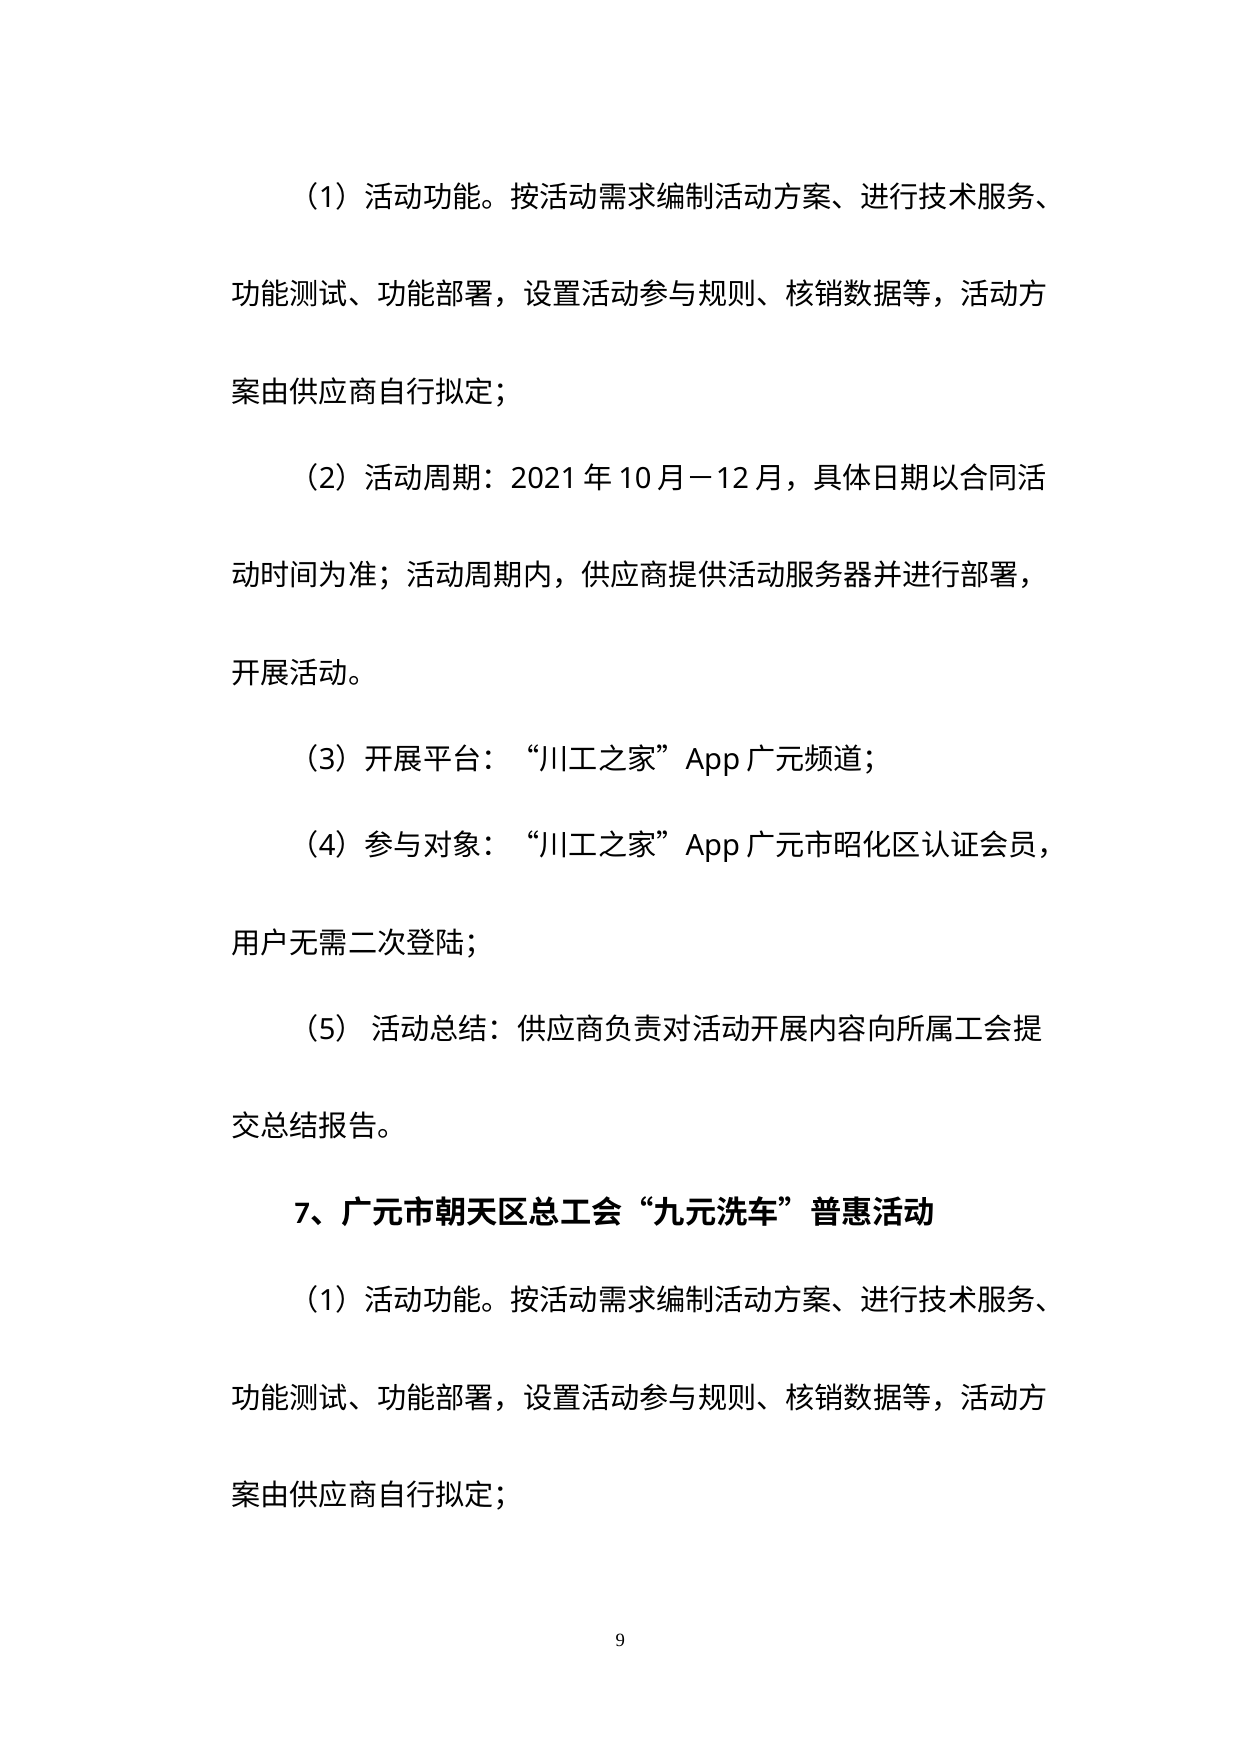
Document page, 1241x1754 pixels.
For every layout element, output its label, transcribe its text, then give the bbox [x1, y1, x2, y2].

text （4）参与对象：“川工之家”App广元市昭化区认证会员，用户无需二次登陆； [231, 810, 1053, 973]
text （2）活动周期：2021年10月－12月，具体日期以合同活动时间为准；活动周期内，供应商提供活动服务器并进行部署，开展活动。 [231, 443, 1053, 703]
text （1）活动功能。按活动需求编制活动方案、进行技术服务、功能测试、功能部署，设置活动参与规则、核销数据等，活动方案由供应商自行拟定； [231, 162, 1053, 422]
text （5） 活动总结：供应商负责对活动开展内容向所属工会提交总结报告。 [231, 994, 1053, 1157]
text （3）开展平台：“川工之家”App广元频道； [231, 724, 1053, 789]
text （1）活动功能。按活动需求编制活动方案、进行技术服务、功能测试、功能部署，设置活动参与规则、核销数据等，活动方案由供应商自行拟定； [231, 1265, 1053, 1525]
text 7、广元市朝天区总工会“九元洗车”普惠活动 [231, 1178, 1053, 1243]
